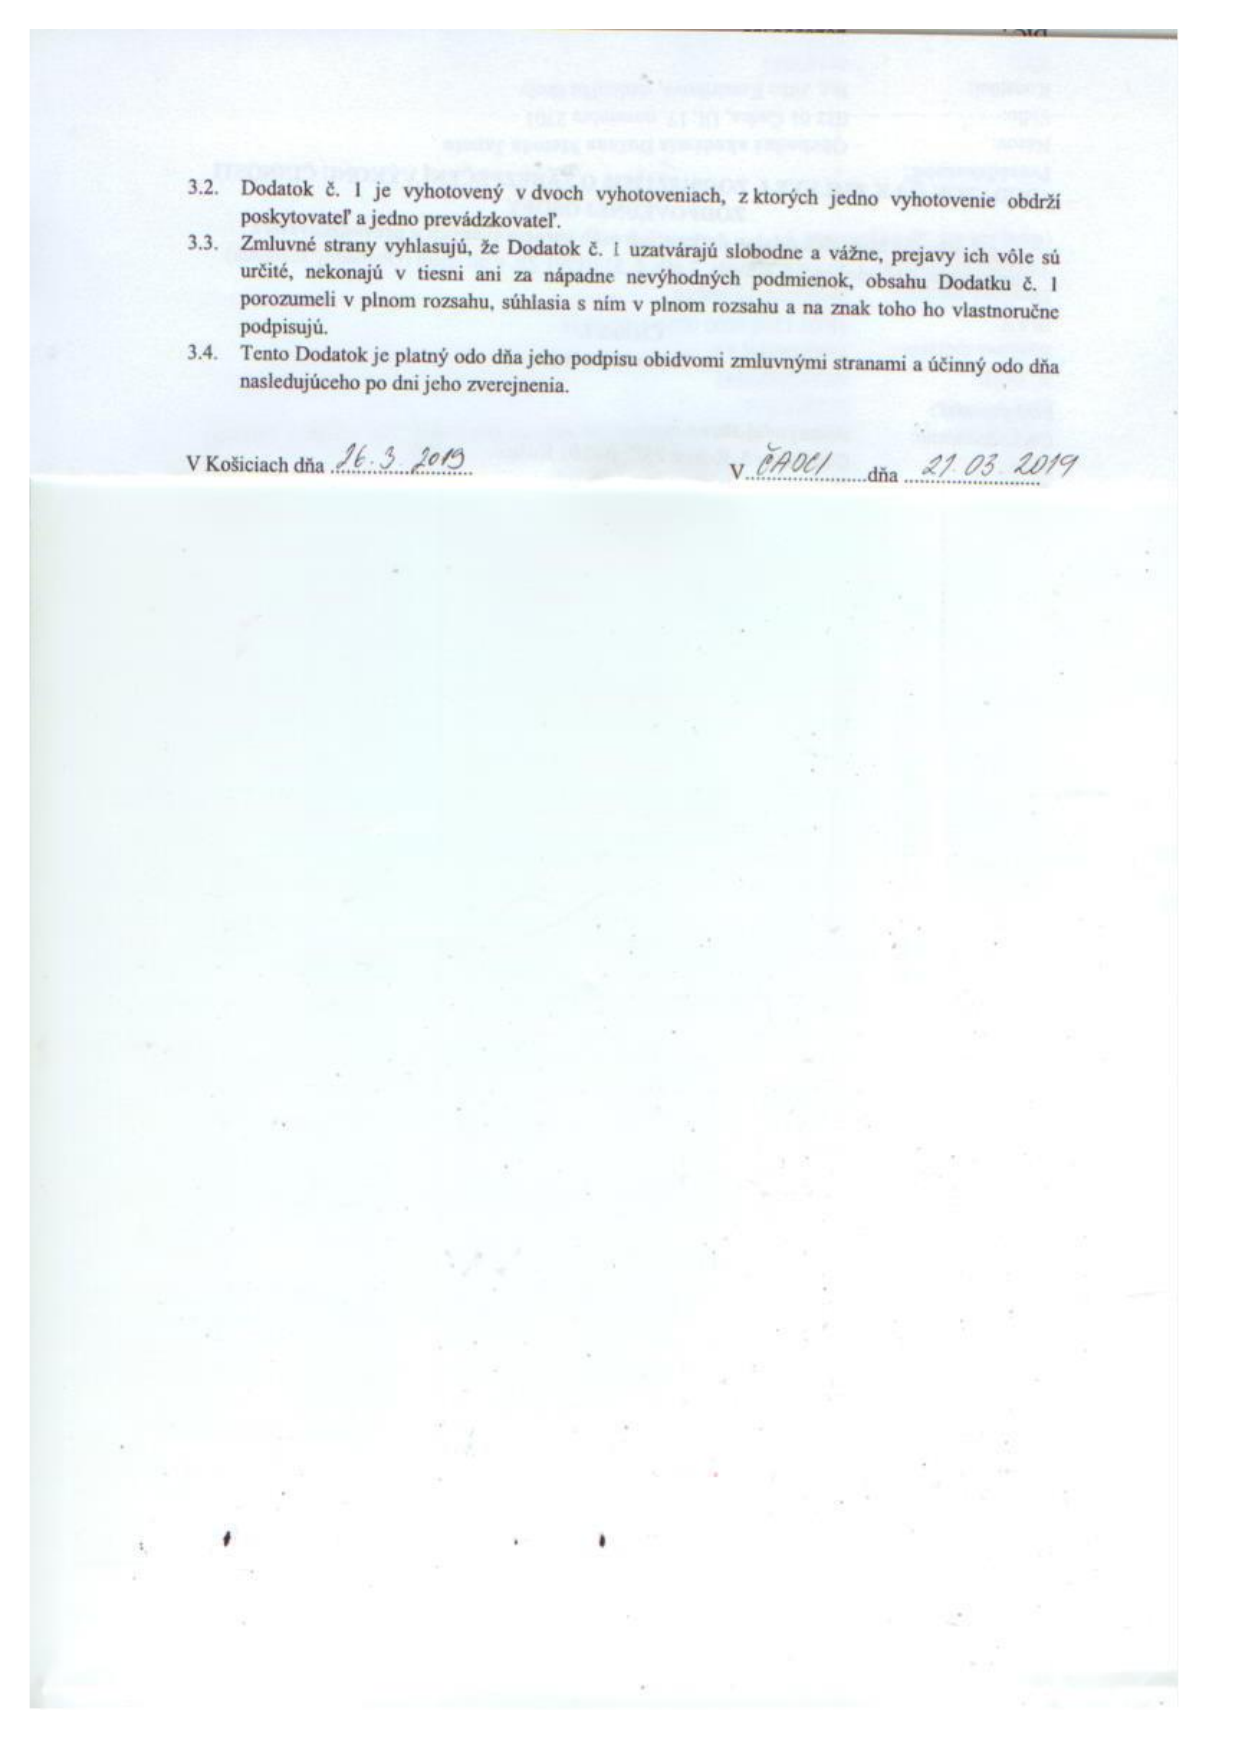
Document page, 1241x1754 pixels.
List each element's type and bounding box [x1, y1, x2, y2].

picture [29, 29, 1179, 1710]
